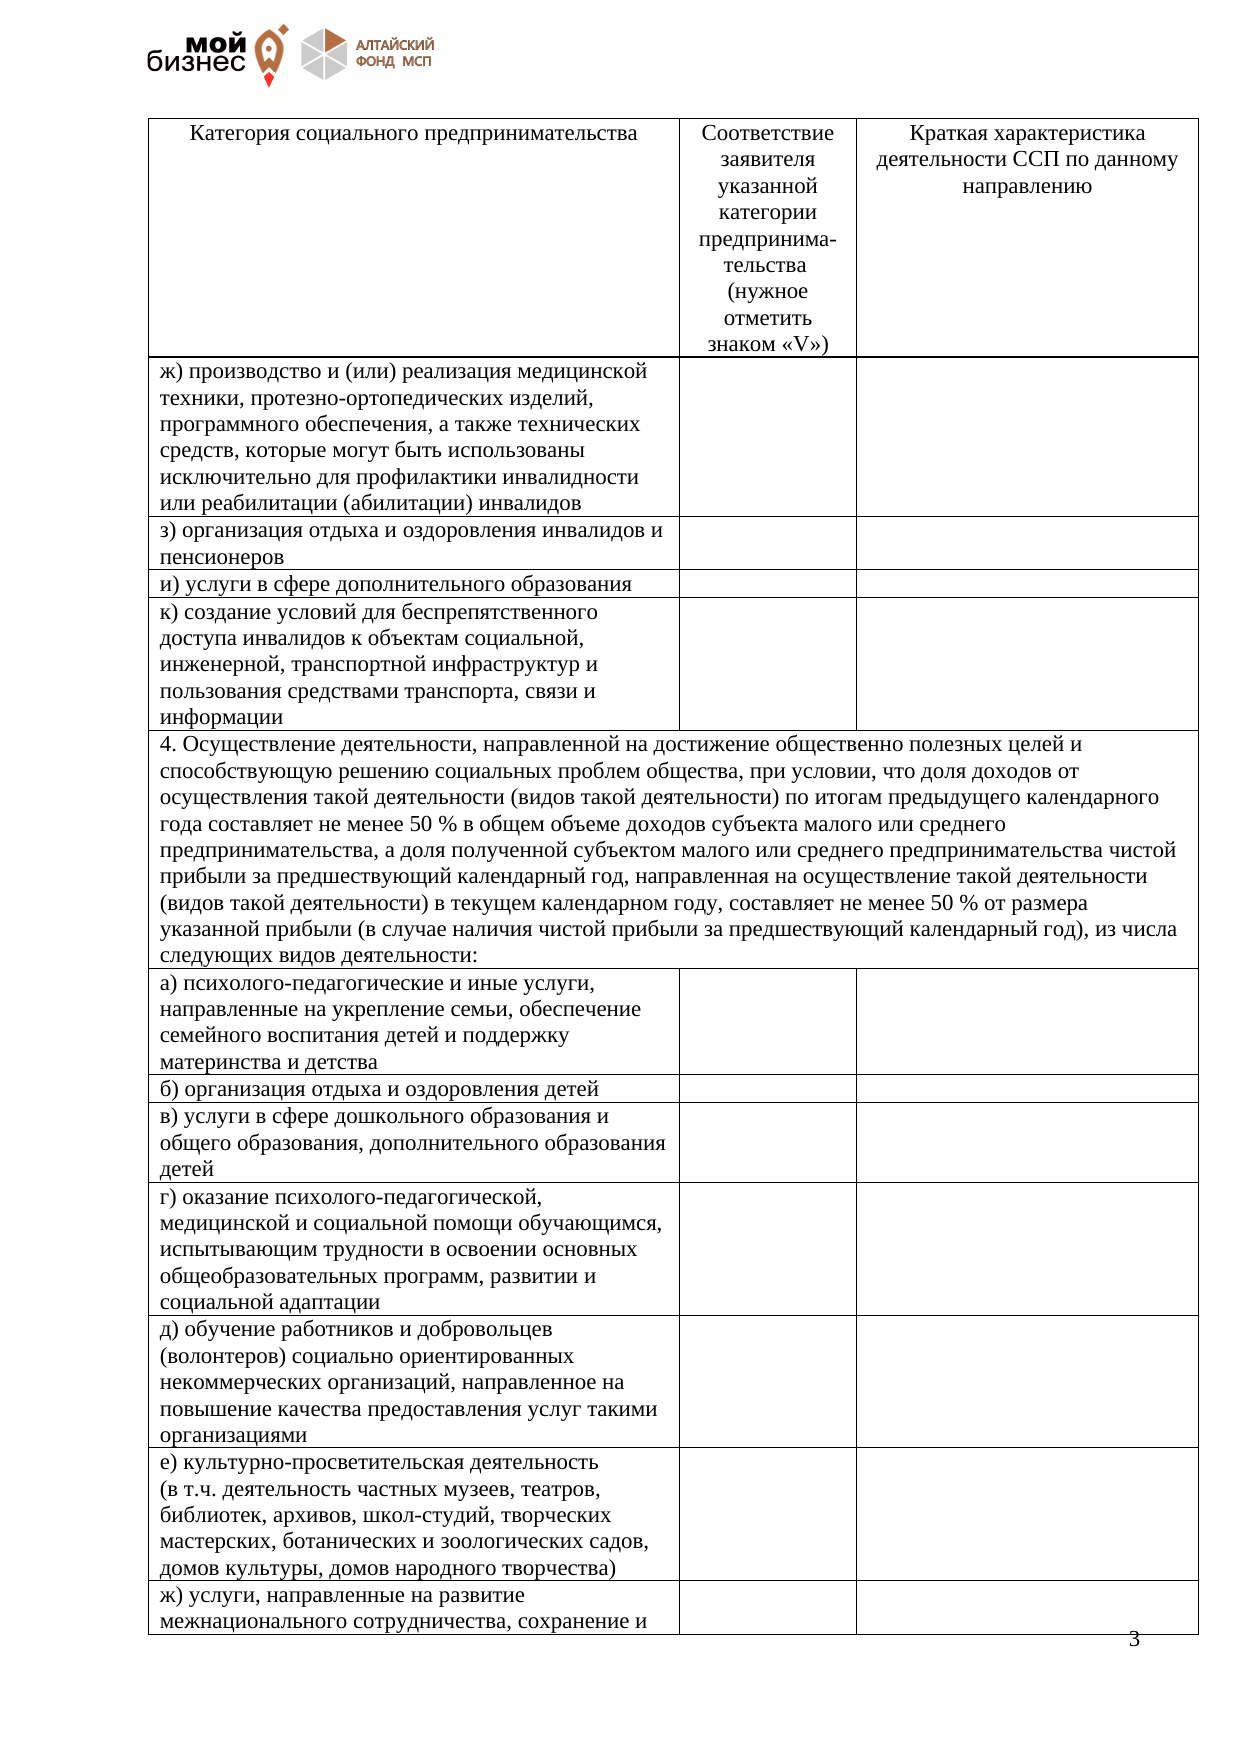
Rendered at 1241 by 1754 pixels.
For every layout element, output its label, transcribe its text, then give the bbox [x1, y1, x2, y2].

table_cell [680, 1316, 856, 1447]
table_cell [680, 1581, 856, 1634]
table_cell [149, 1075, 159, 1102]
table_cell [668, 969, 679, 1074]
table_cell [857, 358, 1198, 516]
table_cell [857, 1103, 1198, 1182]
table_cell [857, 517, 1198, 569]
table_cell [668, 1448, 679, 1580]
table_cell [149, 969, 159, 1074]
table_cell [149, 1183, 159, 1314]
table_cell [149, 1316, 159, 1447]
table_cell [857, 1316, 1198, 1447]
table_cell [680, 598, 856, 729]
table_header Соответствие заявителя указанной категории предпринима-тельства (нужное отметить знаком «V») [680, 119, 856, 356]
table_cell ж) производство и (или) реализация медицинской техники, протезно-ортопедических изделий, программного обеспечения, а также технических средств, которые могут быть использованы исключительно для профилактики инвалидности или реабилитации (абилитации) инвалидов [149, 358, 679, 516]
table_header Категория социального предпринимательства [149, 119, 679, 356]
table_cell [857, 1075, 1198, 1102]
table_cell [680, 1448, 856, 1580]
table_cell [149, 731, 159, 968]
table_cell [680, 1183, 856, 1314]
table_cell и) услуги в сфере дополнительного образования [149, 570, 679, 597]
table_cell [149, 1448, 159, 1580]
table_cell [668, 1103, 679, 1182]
table_cell [857, 1581, 1198, 1634]
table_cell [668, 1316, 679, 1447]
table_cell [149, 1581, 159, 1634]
table_cell [857, 598, 1198, 729]
table_cell [680, 969, 856, 1074]
table_header Краткая характеристика деятельности ССП по данному направлению [857, 119, 1198, 356]
table_cell [680, 570, 856, 597]
table_cell [680, 358, 856, 516]
table_cell [680, 1103, 856, 1182]
table_cell [857, 570, 1198, 597]
table_cell [857, 1183, 1198, 1314]
table_cell к) создание условий для беспрепятственного доступа инвалидов к объектам социальной, инженерной, транспортной инфраструктур и пользования средствами транспорта, связи и информации [149, 598, 679, 729]
table_cell [680, 517, 856, 569]
table_cell [857, 969, 1198, 1074]
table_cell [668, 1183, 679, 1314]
table_cell з) организация отдыха и оздоровления инвалидов и пенсионеров [149, 517, 679, 569]
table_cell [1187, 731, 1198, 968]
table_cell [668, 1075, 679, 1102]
table_cell [680, 1075, 856, 1102]
table_cell [857, 1448, 1198, 1580]
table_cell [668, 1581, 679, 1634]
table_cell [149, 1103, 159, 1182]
picture [147, 19, 440, 106]
